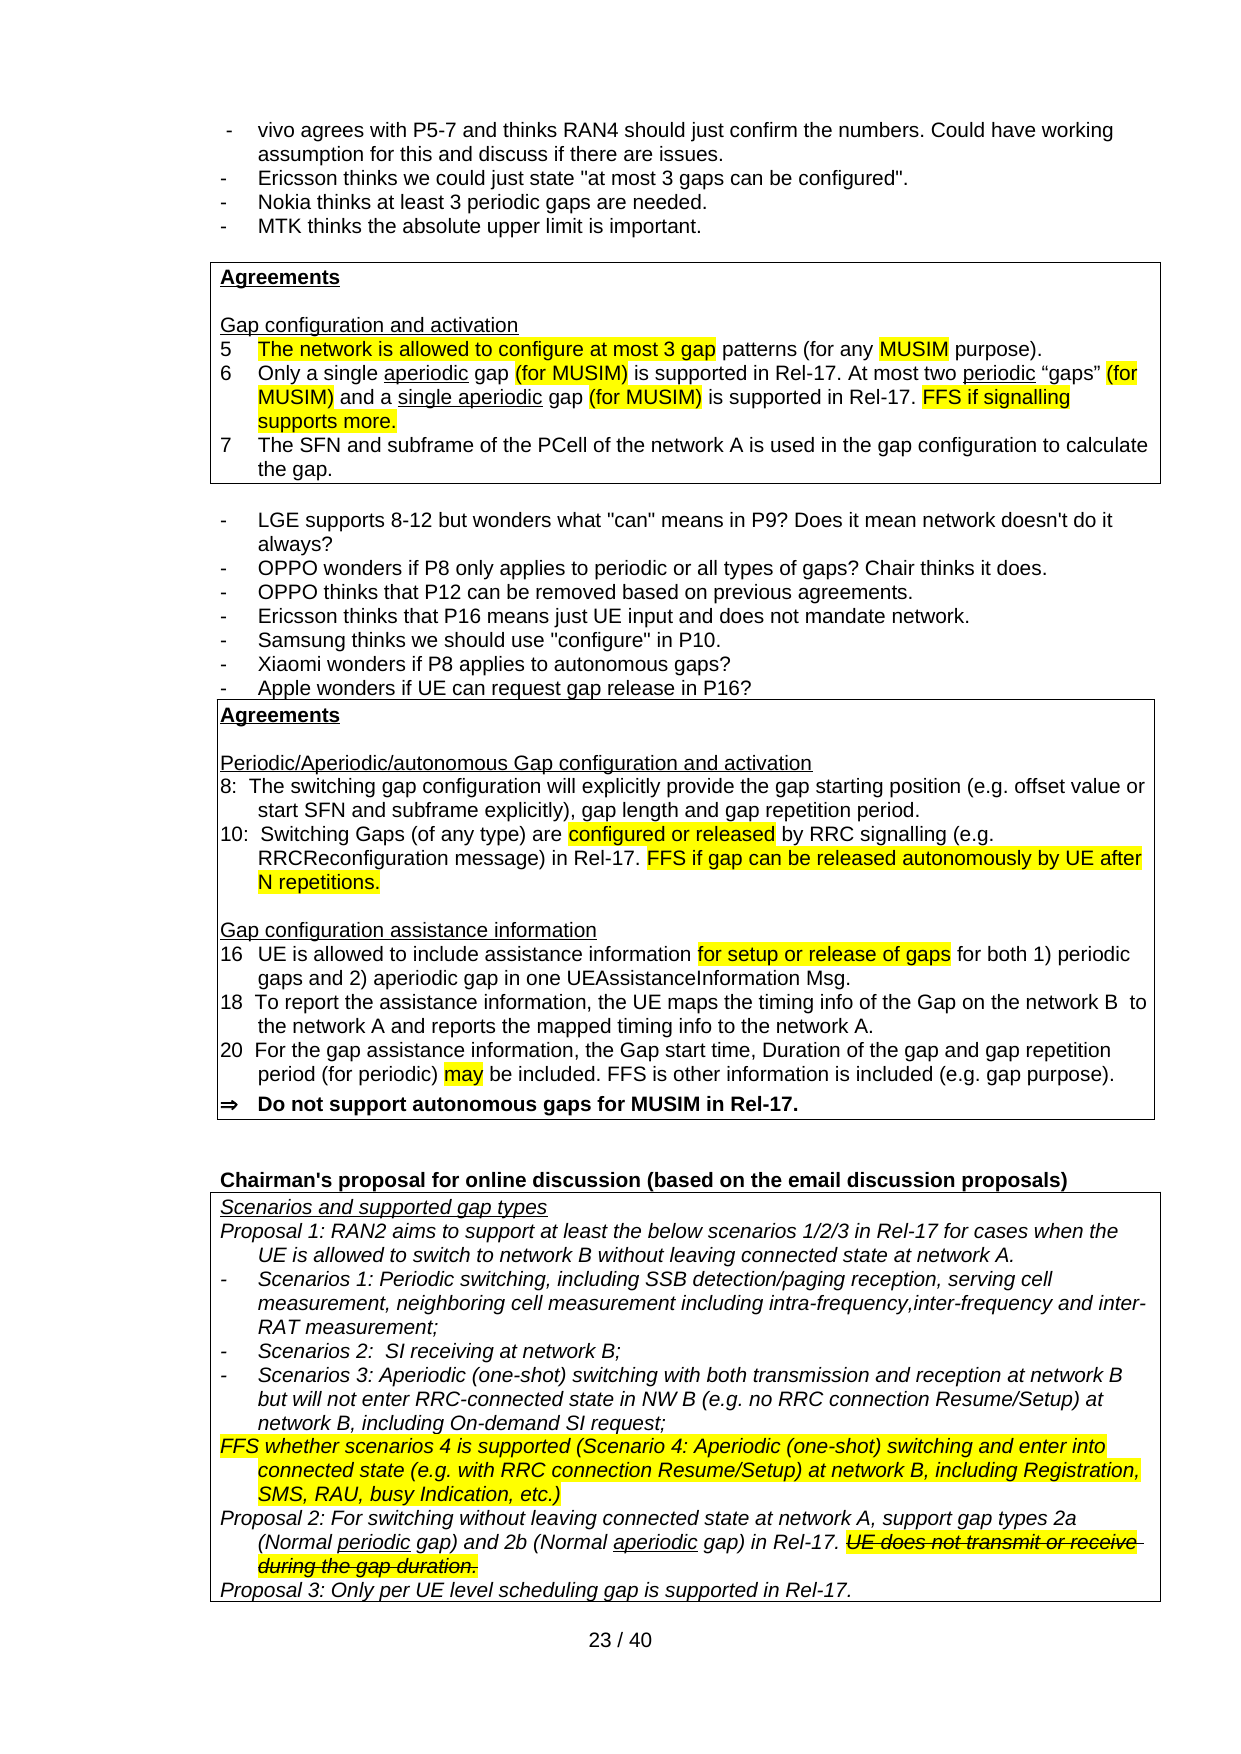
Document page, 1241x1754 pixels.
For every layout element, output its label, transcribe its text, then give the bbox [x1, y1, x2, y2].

text Gap configuration and activation [211, 310, 1160, 334]
text - vivo agrees with P5-7 and thinks RAN4 should just confirm the numbers. Could have working assumption for this and discuss if there are issues. [220, 118, 1152, 166]
text - Ericsson thinks we could just state "at most 3 gaps can be configured". [220, 166, 1152, 190]
text FFS whether scenarios 4 is supported (Scenario 4: Aperiodic (one-shot) switching and enter into connected state (e.g. with RRC connection Resume/Setup) at network B, including Registration, SMS, RAU, busy Indication, etc.) [211, 1431, 433, 1503]
text Proposal 1: RAN2 aims to support at least the below scenarios 1/2/3 in Rel-17 for cases when the UE is allowed to switch to network B without leaving connected state at network A. [211, 1216, 1160, 1263]
text Agreements [218, 700, 1154, 726]
text - OPPO thinks that P12 can be removed based on previous agreements. [220, 579, 1152, 603]
text 16 UE is allowed to include assistance information for setup or release of gaps for both 1) periodic gaps and 2) aperiodic gap in one UEAssistanceInformation Msg. [218, 939, 1154, 987]
text 8: The switching gap configuration will explicitly provide the gap starting position (e.g. offset value or start SFN and subframe explicitly), gap length and gap repetition period. [218, 771, 1154, 819]
text - Scenarios 1: Periodic switching, including SSB detection/paging reception, serving cell measurement, neighboring cell measurement including intra-frequency,inter-frequency and inter-RAT measurement; [211, 1263, 1160, 1335]
text Proposal 3: Only per UE level scheduling gap is supported in Rel-17. [211, 1575, 1160, 1601]
text Chairman's proposal for online discussion (based on the email discussion proposals) [220, 1168, 1152, 1192]
text Agreements [211, 263, 1160, 289]
text - Nokia thinks at least 3 periodic gaps are needed. [220, 190, 1152, 214]
text Do not support autonomous gaps for MUSIM in Rel-17. [218, 1089, 1154, 1119]
text Gap configuration assistance information [218, 915, 1154, 939]
text FFS whether scenarios 4 is supported (Scenario 4: Aperiodic (one-shot) switching and enter into connected state (e.g. with RRC connection Resume/Setup) at network B, including Registration, SMS, RAU, busy Indication, etc.) [561, 1431, 1160, 1503]
text 7 The SFN and subframe of the PCell of the network A is used in the gap configuration to calculate the gap. [211, 429, 1160, 483]
text - OPPO wonders if P8 only applies to periodic or all types of gaps? Chair thinks it does. [220, 556, 1152, 579]
text - Ericsson thinks that P16 means just UE input and does not mandate network. [220, 603, 1152, 627]
text 10: Switching Gaps (of any type) are configured or released by RRC signalling (e.g. RRCReconfiguration message) in Rel-17. FFS if gap can be released autonomously by UE after N repetitions. [218, 819, 1154, 894]
text Proposal 2: For switching without leaving connected state at network A, support gap types 2a (Normal periodic gap) and 2b (Normal aperiodic gap) in Rel-17. UE does not transmit or receive during the gap duration. [211, 1503, 1160, 1575]
text 5 The network is allowed to configure at most 3 gap patterns (for any MUSIM purpose). [211, 334, 1160, 358]
text - Xiaomi wonders if P8 applies to autonomous gaps? [220, 651, 1152, 675]
text - Samsung thinks we should use "configure" in P10. [220, 627, 1152, 651]
text - Scenarios 3: Aperiodic (one-shot) switching with both transmission and reception at network B but will not enter RRC-connected state in NW B (e.g. no RRC connection Resume/Setup) at network B, including On-demand SI request; [211, 1359, 1160, 1431]
text - MTK thinks the absolute upper limit is important. [220, 214, 1152, 238]
text 20 For the gap assistance information, the Gap start time, Duration of the gap and gap repetition period (for periodic) may be included. FFS is other information is included (e.g. gap purpose). [218, 1035, 1154, 1086]
text - Apple wonders if UE can request gap release in P16? [220, 675, 1152, 699]
text Scenarios and supported gap types [211, 1193, 1160, 1216]
text Periodic/Aperiodic/autonomous Gap configuration and activation [218, 747, 1154, 771]
text 6 Only a single aperiodic gap (for MUSIM) is supported in Rel-17. At most two periodic “gaps” (for MUSIM) and a single aperiodic gap (for MUSIM) is supported in Rel-17. FFS if signalling supports more. [211, 358, 1160, 429]
text - LGE supports 8-12 but wonders what "can" means in P9? Does it mean network doesn't do it always? [220, 508, 1152, 556]
text - Scenarios 2: SI receiving at network B; [211, 1335, 1160, 1359]
text 18 To report the assistance information, the UE maps the timing info of the Gap on the network B to the network A and reports the mapped timing info to the network A. [218, 987, 1154, 1035]
